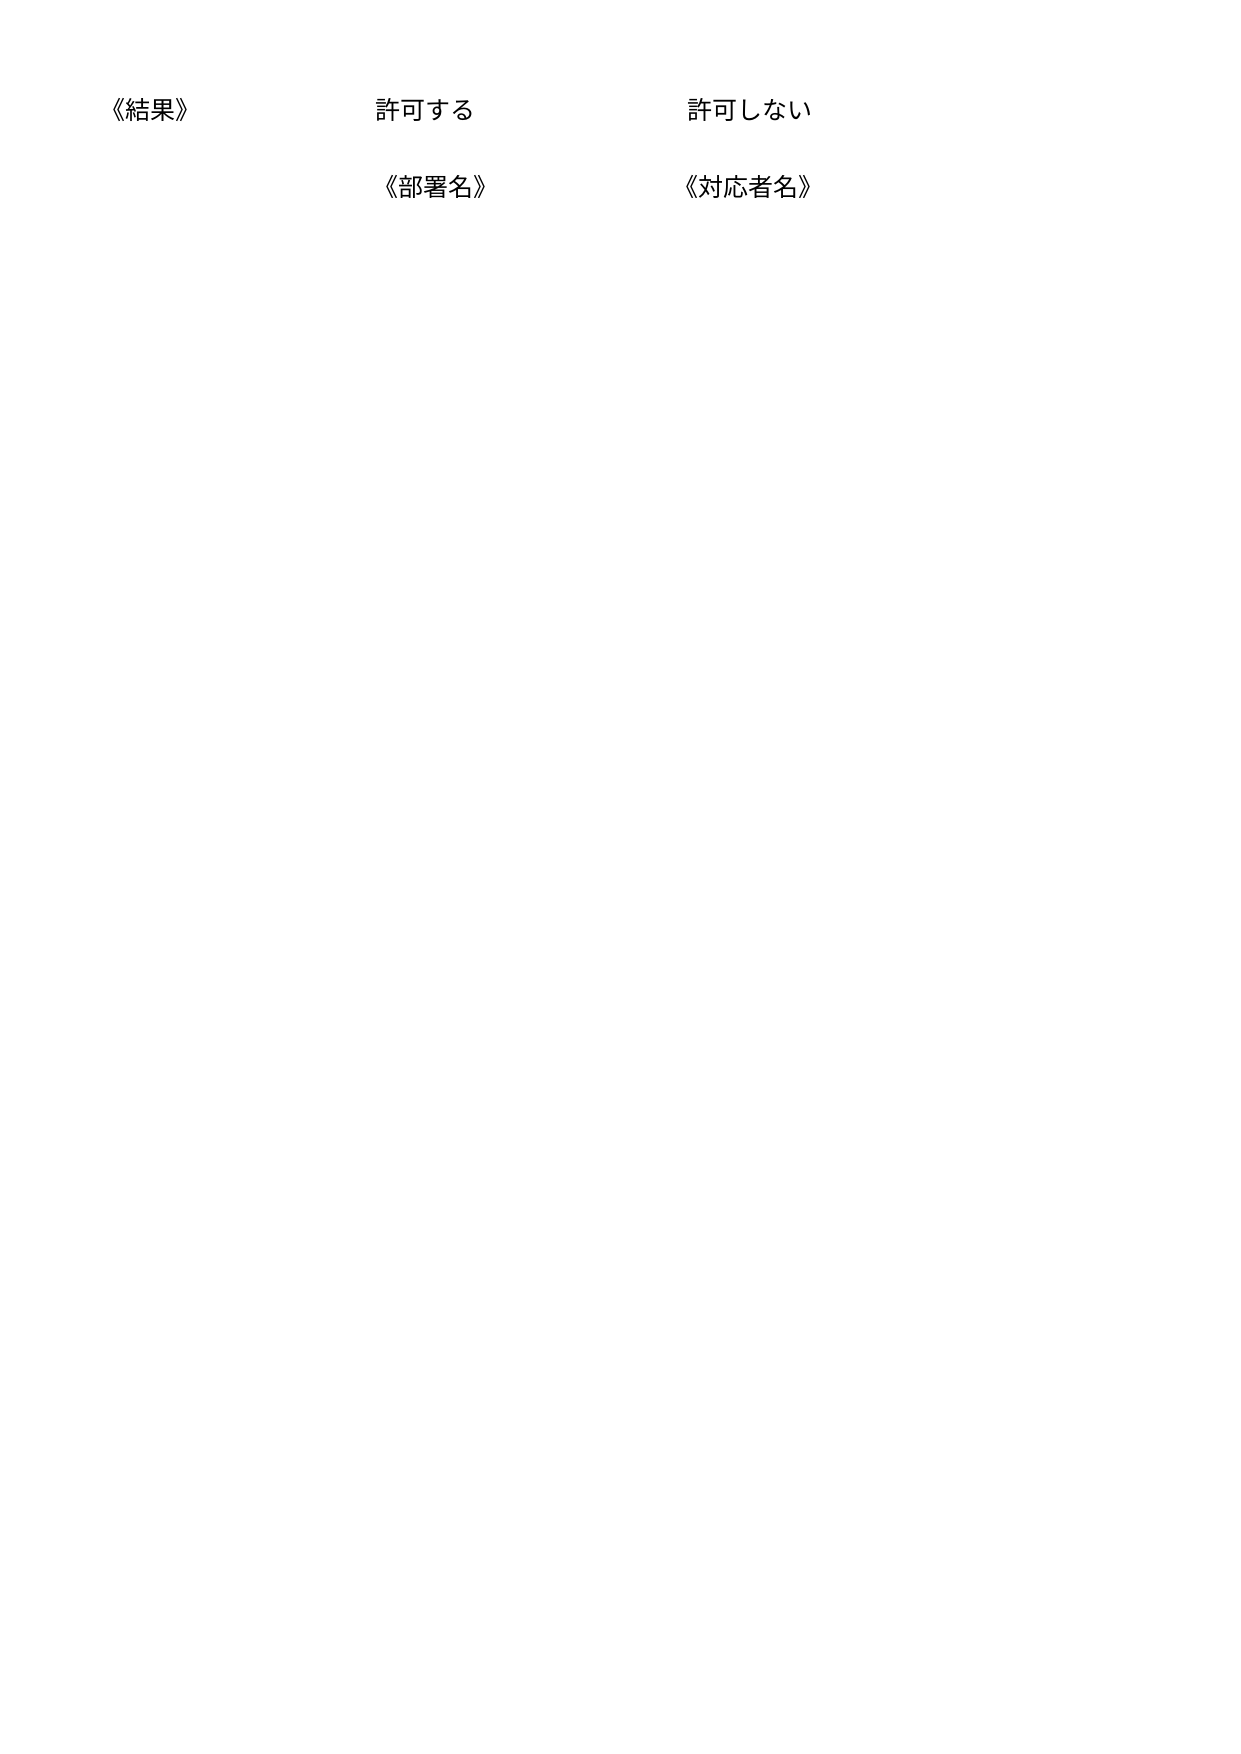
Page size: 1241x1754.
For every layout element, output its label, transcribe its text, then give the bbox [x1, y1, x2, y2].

text 《結果》 許可する 許可しない [75, 89, 1165, 127]
